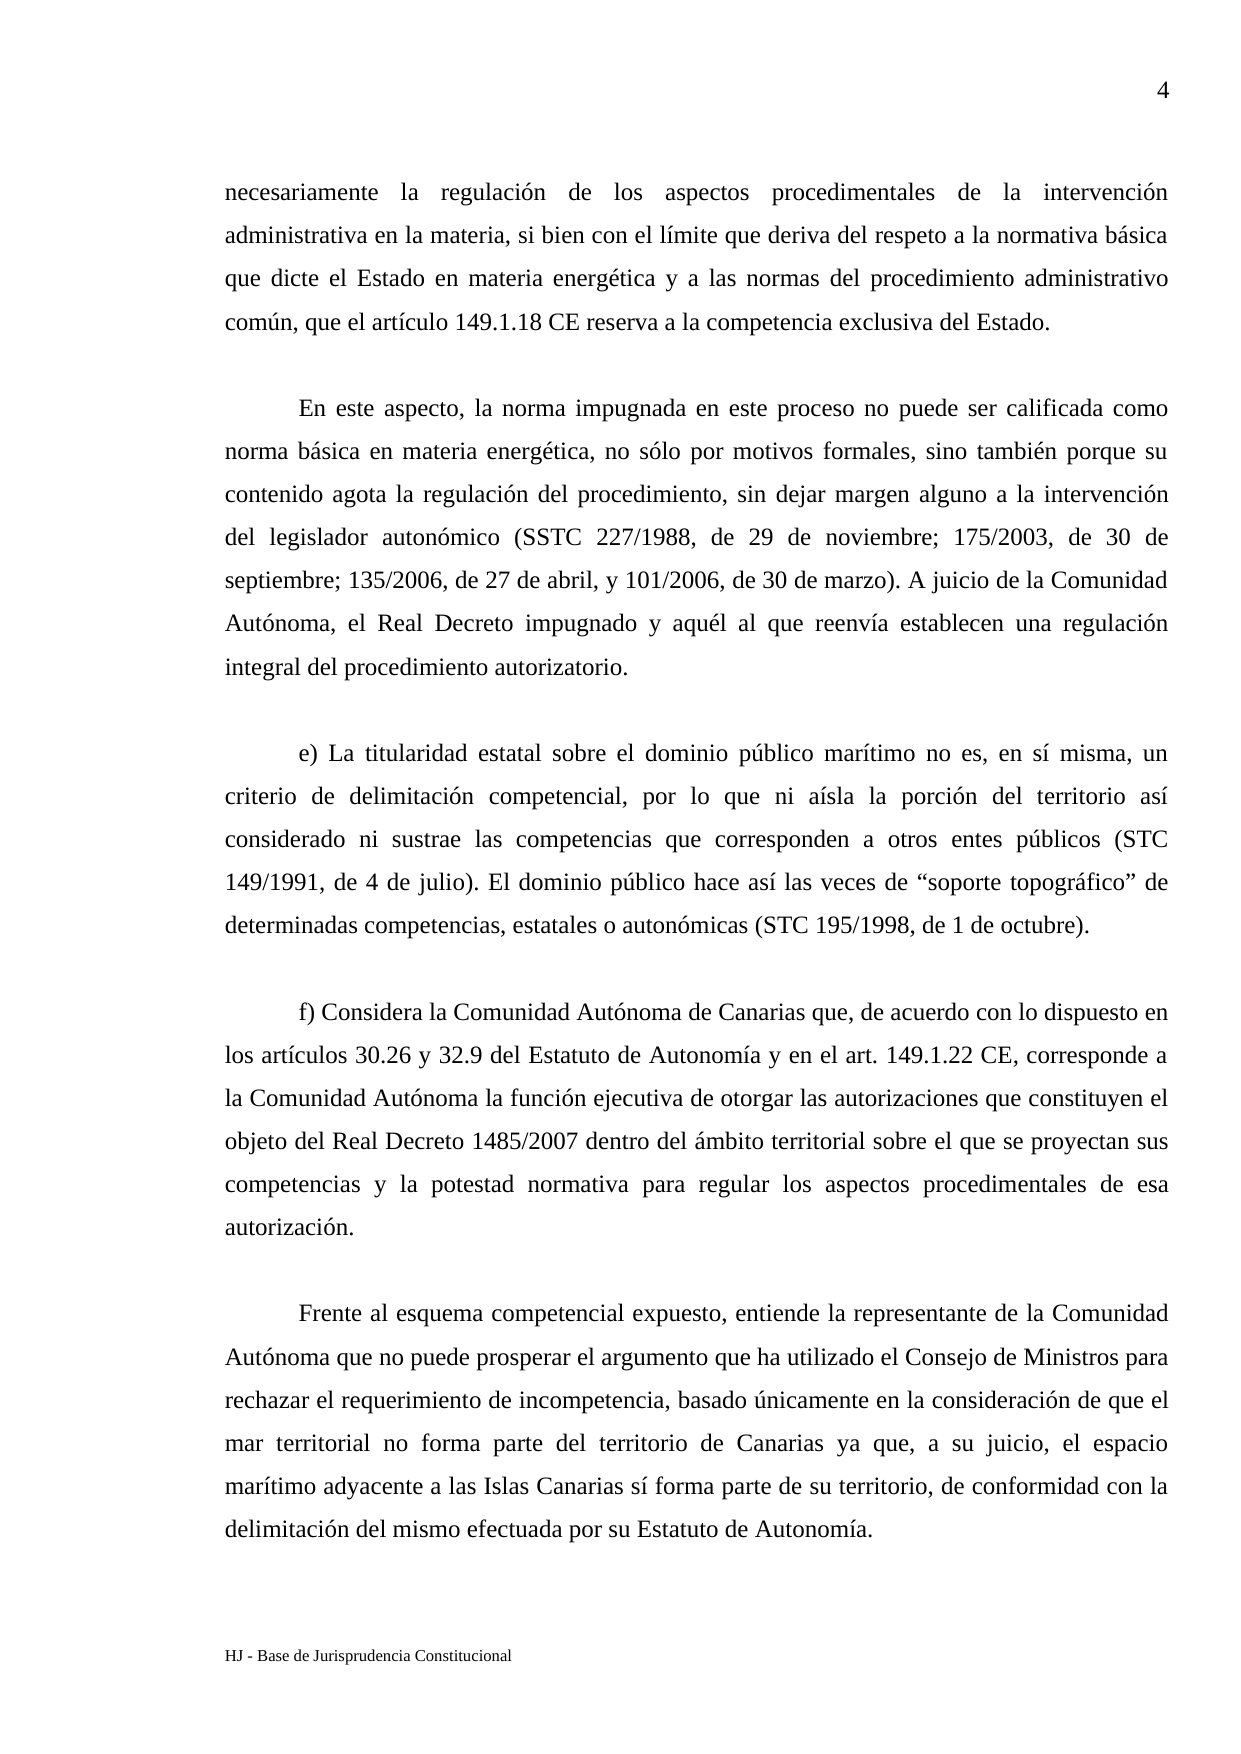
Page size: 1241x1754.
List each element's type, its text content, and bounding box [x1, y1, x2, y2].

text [224, 177, 1169, 335]
text f) Considera la Comunidad Autónoma de Canarias que, de acuerdo con lo dispuesto en los artículos 30.26 y 32.9 del Estatuto de Autonomía y en el art. 149.1.22 CE, corresponde a la Comunidad Autónoma la función ejecutiva de otorgar las autorizaciones que constituyen el objeto del Real Decreto 1485/2007 dentro del ámbito territorial sobre el que se proyectan sus competencias y la potestad normativa para regular los aspectos procedimentales de esa autorización. [224, 997, 1169, 1241]
text e) La titularidad estatal sobre el dominio público marítimo no es, en sí misma, un criterio de delimitación competencial, por lo que ni aísla la porción del territorio así considerado ni sustrae las competencias que corresponden a otros entes públicos (STC 149/1991, de 4 de julio). El dominio público hace así las veces de “soporte topográfico” de determinadas competencias, estatales o autonómicas (STC 195/1998, de 1 de octubre). [224, 738, 1169, 939]
text Frente al esquema competencial expuesto, entiende la representante de la Comunidad Autónoma que no puede prosperar el argumento que ha utilizado el Consejo de Ministros para rechazar el requerimiento de incompetencia, basado únicamente en la consideración de que el mar territorial no forma parte del territorio de Canarias ya que, a su juicio, el espacio marítimo adyacente a las Islas Canarias sí forma parte de su territorio, de conformidad con la delimitación del mismo efectuada por su Estatuto de Autonomía. [224, 1298, 1169, 1543]
text En este aspecto, la norma impugnada en este proceso no puede ser calificada como norma básica en materia energética, no sólo por motivos formales, sino también porque su contenido agota la regulación del procedimiento, sin dejar margen alguno a la intervención del legislador autonómico (SSTC 227/1988, de 29 de noviembre; 175/2003, de 30 de septiembre; 135/2006, de 27 de abril, y 101/2006, de 30 de marzo). A juicio de la Comunidad Autónoma, el Real Decreto impugnado y aquél al que reenvía establecen una regulación integral del procedimiento autorizatorio. [224, 393, 1169, 680]
